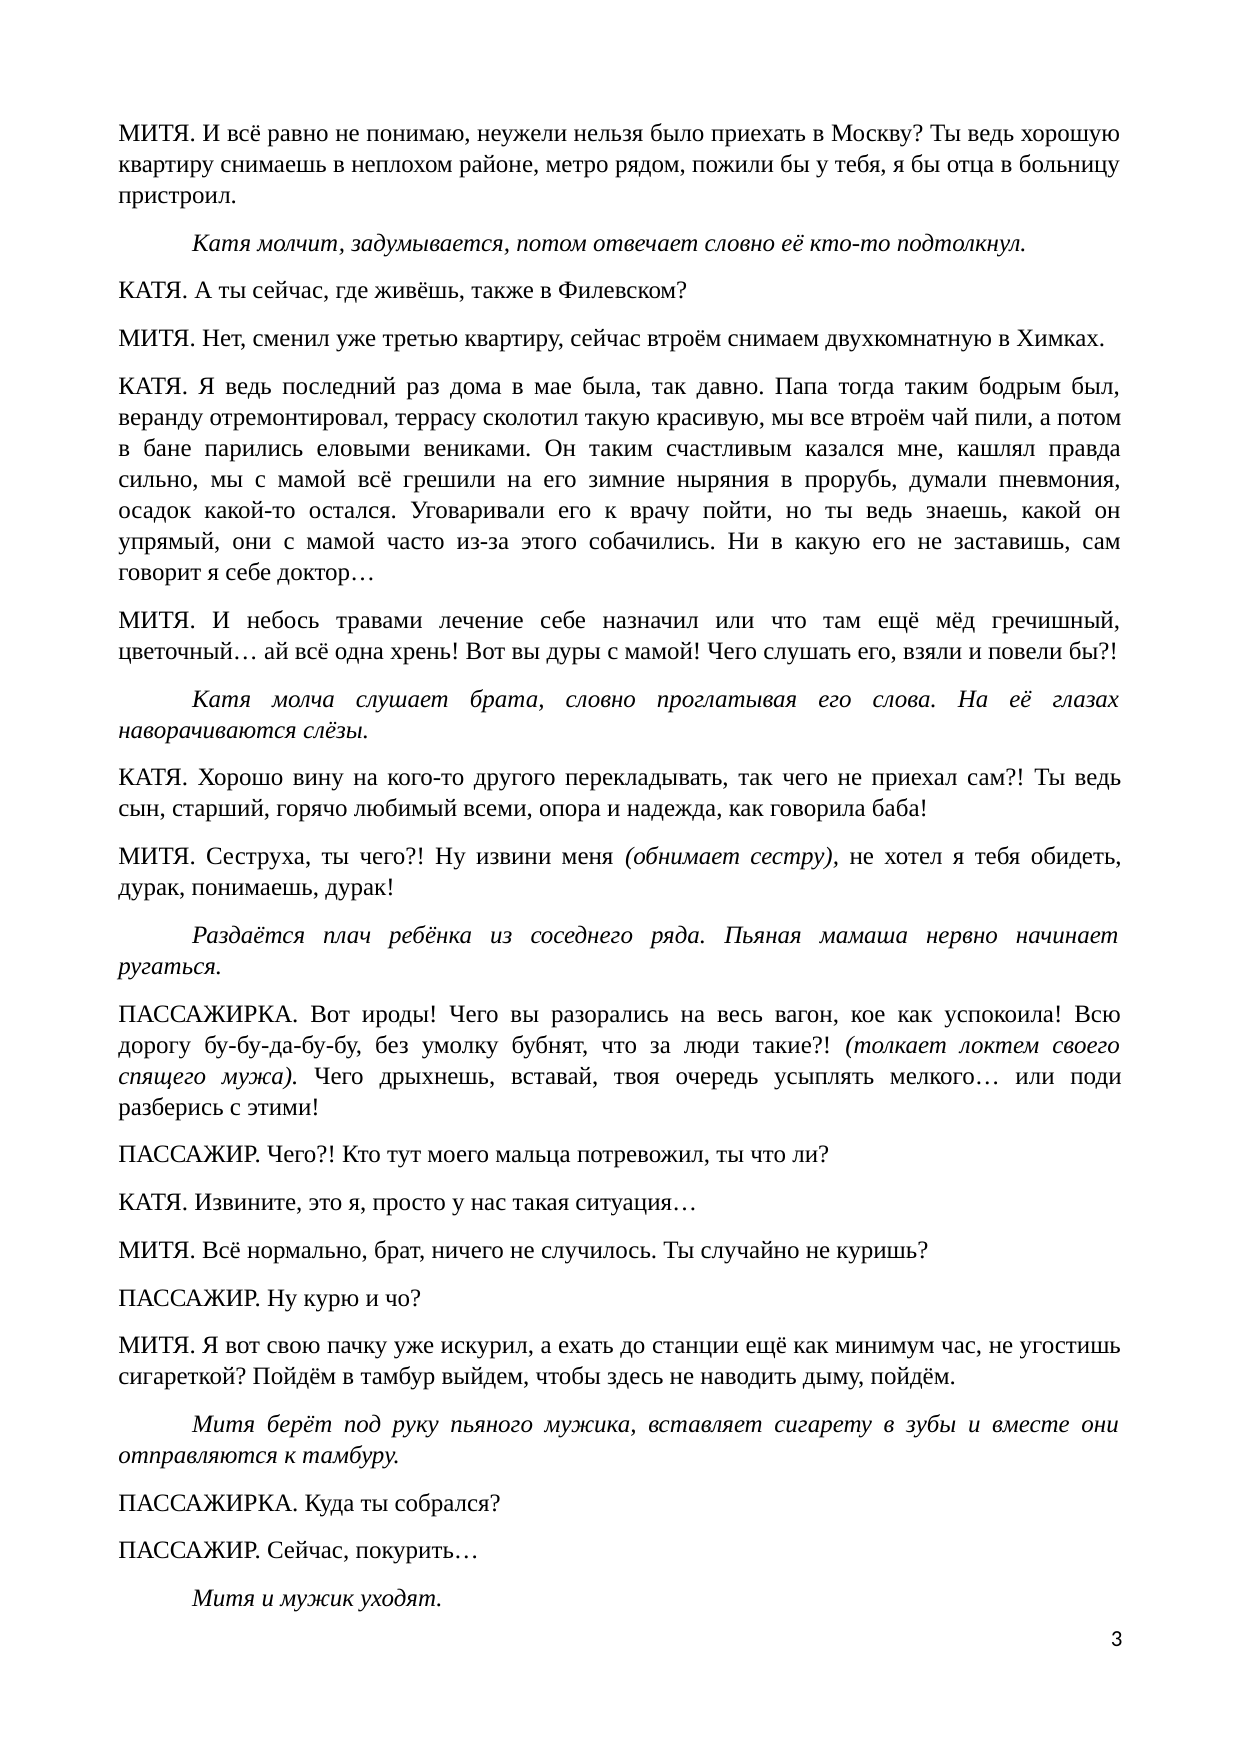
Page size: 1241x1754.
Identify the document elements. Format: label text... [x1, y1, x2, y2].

text КАТЯ. Я ведь последний раз дома в мае была, так давно. Папа тогда таким бодрым был, веранду отремонтировал, террасу сколотил такую красивую, мы все втроём чай пили, а потом в бане парились еловыми вениками. Он таким счастливым казался мне, кашлял правда сильно, мы с мамой всё грешили на его зимние ныряния в прорубь, думали пневмония, осадок какой-то остался. Уговаривали его к врачу пойти, но ты ведь знаешь, какой он упрямый, они с мамой часто из-за этого собачились. Ни в какую его не заставишь, сам говорит я себе доктор… [118, 371, 1122, 586]
text МИТЯ. Всё нормально, брат, ничего не случилось. Ты случайно не куришь? [118, 1235, 1122, 1264]
text ПАССАЖИР. Сейчас, покурить… [118, 1536, 1122, 1564]
text Митя и мужик уходят. [118, 1583, 1122, 1612]
text КАТЯ. Хорошо вину на кого-то другого перекладывать, так чего не приехал сам?! Ты ведь сын, старший, горячо любимый всеми, опора и надежда, как говорила баба! [118, 762, 1122, 822]
text Катя молча слушает брата, словно проглатывая его слова. На её глазах наворачиваются слёзы. [118, 684, 1122, 743]
text Раздаётся плач ребёнка из соседнего ряда. Пьяная мамаша нервно начинает ругаться. [118, 920, 1122, 980]
text КАТЯ. А ты сейчас, где живёшь, также в Филевском? [118, 276, 1122, 304]
text ПАССАЖИР. Чего?! Кто тут моего мальца потревожил, ты что ли? [118, 1139, 1122, 1168]
text Катя молчит, задумывается, потом отвечает словно её кто-то подтолкнул. [118, 228, 1122, 257]
text МИТЯ. Сеструха, ты чего?! Ну извини меня (обнимает сестру), не хотел я тебя обидеть, дурак, понимаешь, дурак! [118, 841, 1122, 901]
text МИТЯ. Нет, сменил уже третью квартиру, сейчас втроём снимаем двухкомнатную в Химках. [118, 323, 1122, 352]
text Митя берёт под руку пьяного мужика, вставляет сигарету в зубы и вместе они отправляются к тамбуру. [118, 1409, 1122, 1469]
text ПАССАЖИРКА. Куда ты собрался? [118, 1488, 1122, 1517]
text КАТЯ. Извините, это я, просто у нас такая ситуация… [118, 1187, 1122, 1216]
text МИТЯ. И небось травами лечение себе назначил или что там ещё мёд гречишный, цветочный… ай всё одна хрень! Вот вы дуры с мамой! Чего слушать его, взяли и повели бы?! [118, 605, 1122, 665]
text МИТЯ. И всё равно не понимаю, неужели нельзя было приехать в Москву? Ты ведь хорошую квартиру снимаешь в неплохом районе, метро рядом, пожили бы у тебя, я бы отца в больницу пристроил. [118, 118, 1122, 209]
text ПАССАЖИРКА. Вот ироды! Чего вы разорались на весь вагон, кое как успокоила! Всю дорогу бу-бу-да-бу-бу, без умолку бубнят, что за люди такие?! (толкает локтем своего спящего мужа). Чего дрыхнешь, вставай, твоя очередь усыплять мелкого… или поди разберись с этими! [118, 999, 1122, 1121]
text ПАССАЖИР. Ну курю и чо? [118, 1283, 1122, 1311]
text МИТЯ. Я вот свою пачку уже искурил, а ехать до станции ещё как минимум час, не угостишь сигареткой? Пойдём в тамбур выйдем, чтобы здесь не наводить дыму, пойдём. [118, 1330, 1122, 1390]
